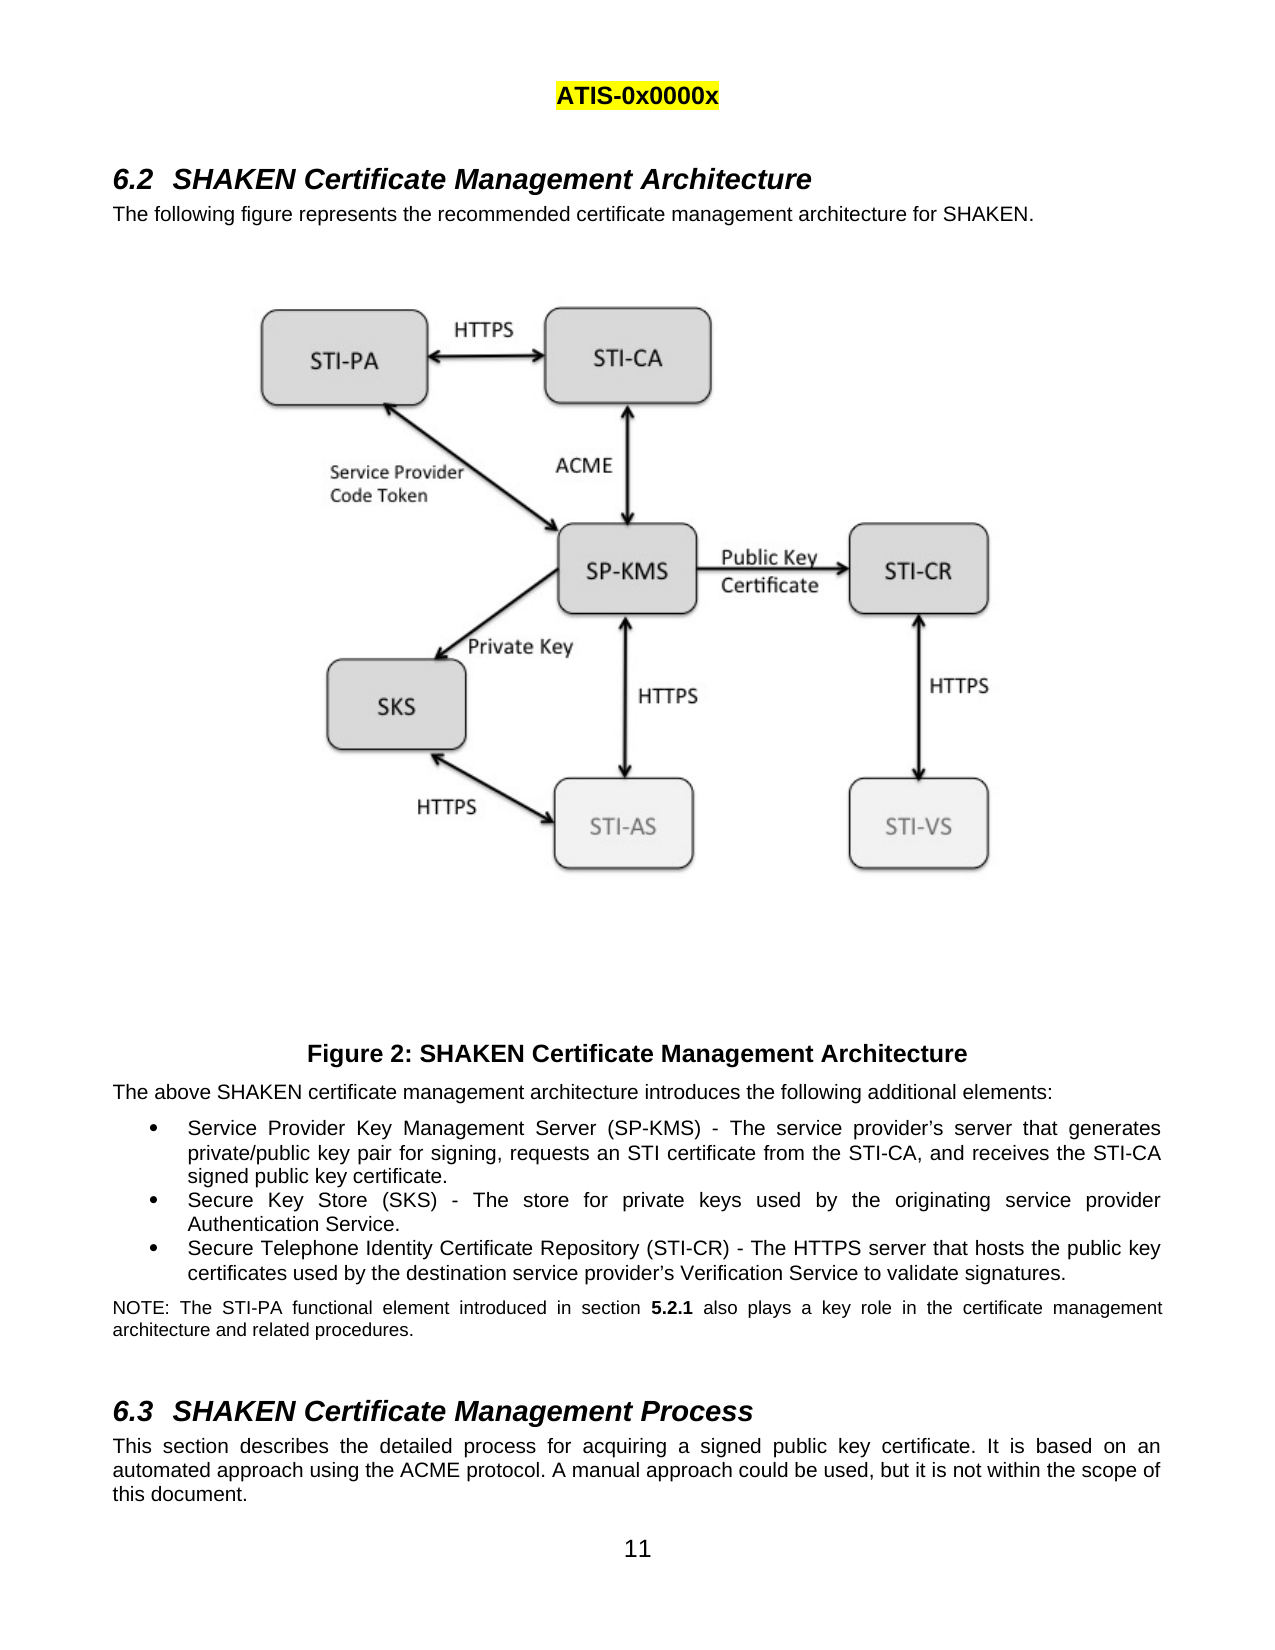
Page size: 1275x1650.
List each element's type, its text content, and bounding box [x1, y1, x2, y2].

text The following figure represents the recommended certificate management architecture for SHAKEN. [112, 202, 1162, 226]
list Secure Key Store (SKS) - The store for private keys used by the originating service provider Authentication Service. [150, 1188, 1162, 1236]
picture [112, 238, 1163, 1026]
list Secure Telephone Identity Certificate Repository (STI-CR) - The HTTPS server that hosts the public key certificates used by the destination service provider’s Verification Service to validate signatures. [150, 1236, 1162, 1284]
text NOTE: The STI-PA functional element introduced in section 5.2.1 also plays a key role in the certificate management architecture and related procedures. [112, 1297, 1162, 1340]
subtitle SHAKEN Certificate Management Process [112, 1394, 1162, 1427]
text This section describes the detailed process for acquiring a signed public key certificate. It is based on an automated approach using the ACME protocol. A manual approach could be used, but it is not within the scope of this document. [112, 1433, 1162, 1505]
subtitle SHAKEN Certificate Management Architecture [112, 162, 1162, 196]
list Service Provider Key Management Server (SP-KMS) - The service provider’s server that generates private/public key pair for signing, requests an STI certificate from the STI-CA, and receives the STI-CA signed public key certificate. [150, 1116, 1162, 1188]
text The above SHAKEN certificate management architecture introduces the following additional elements: [112, 1080, 1162, 1104]
